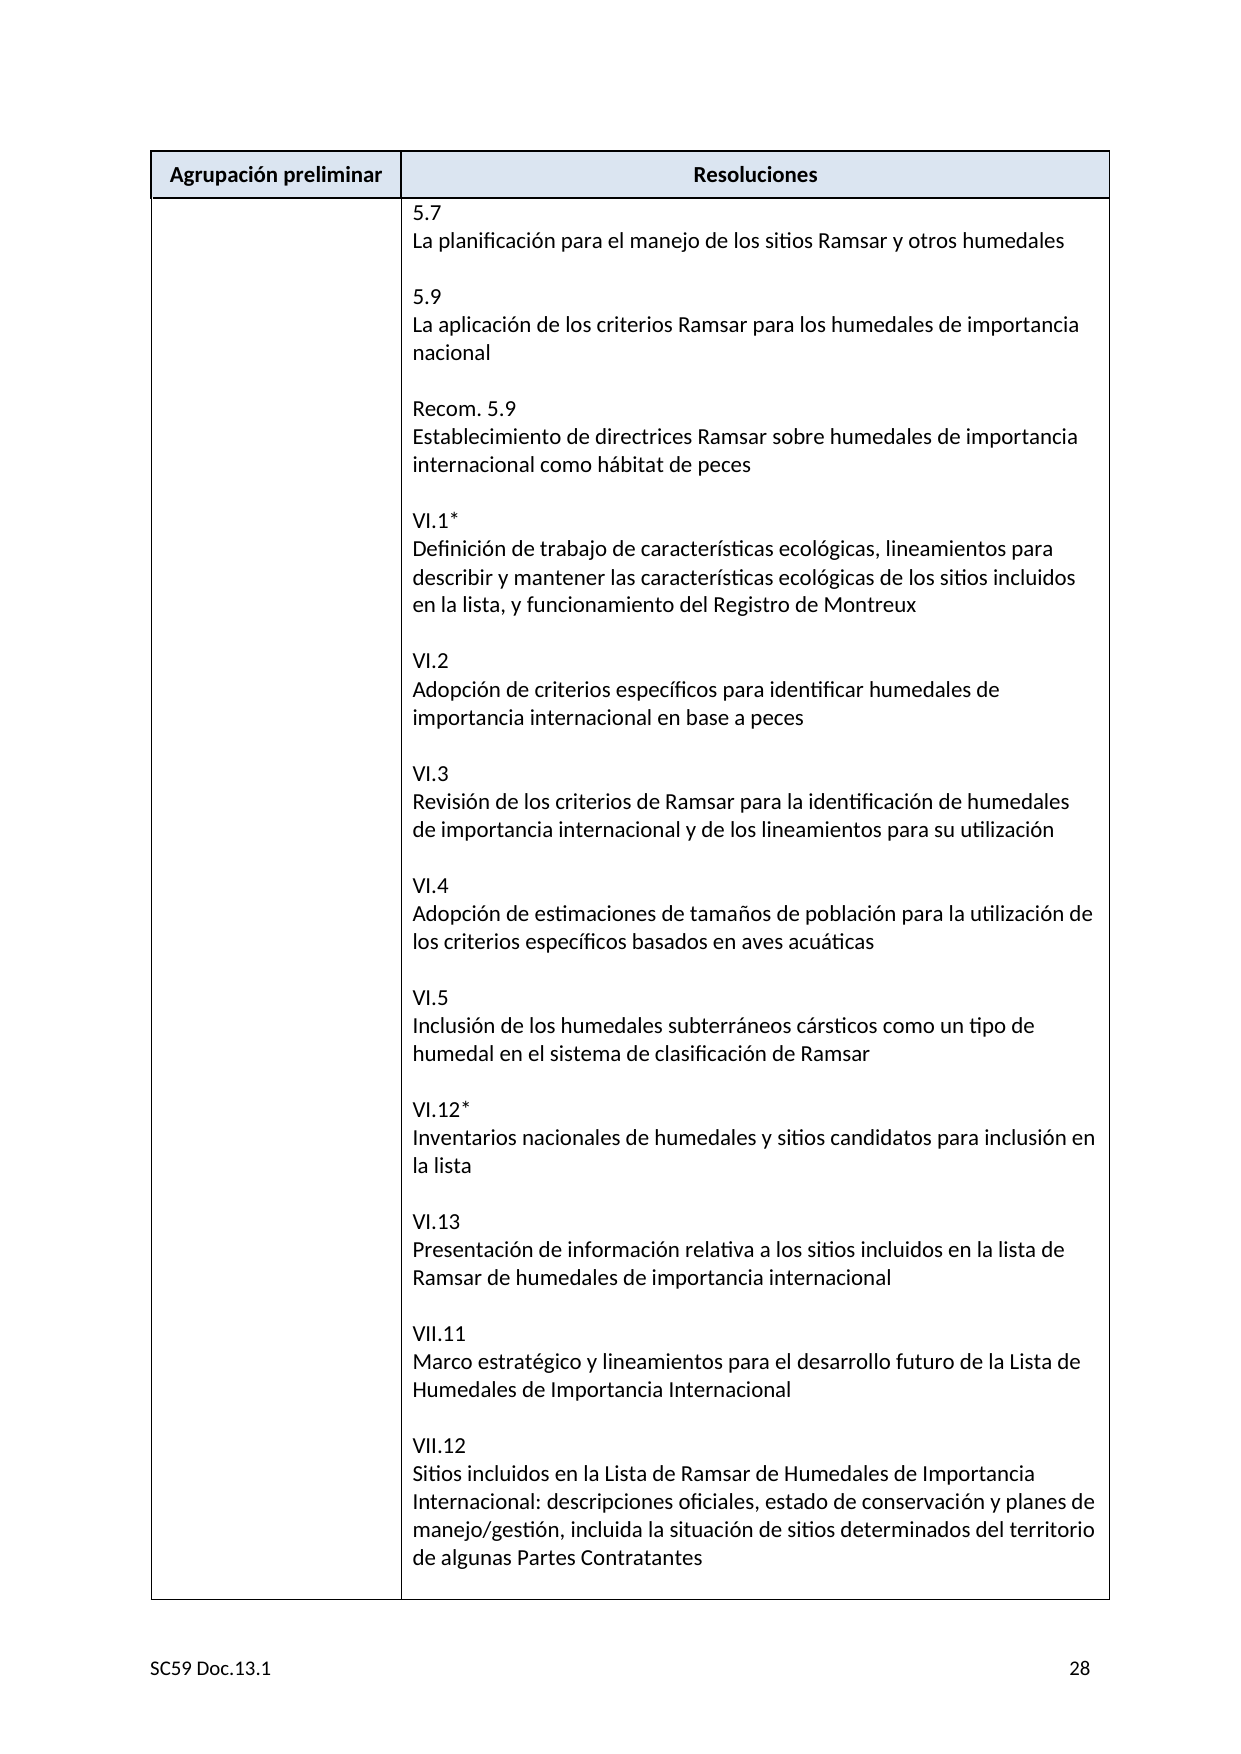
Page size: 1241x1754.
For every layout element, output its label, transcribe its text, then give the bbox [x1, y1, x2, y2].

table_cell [402, 199, 1109, 1599]
table_header Agrupación preliminar [152, 152, 400, 197]
table_header Resoluciones [402, 152, 1109, 197]
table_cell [152, 198, 401, 1599]
